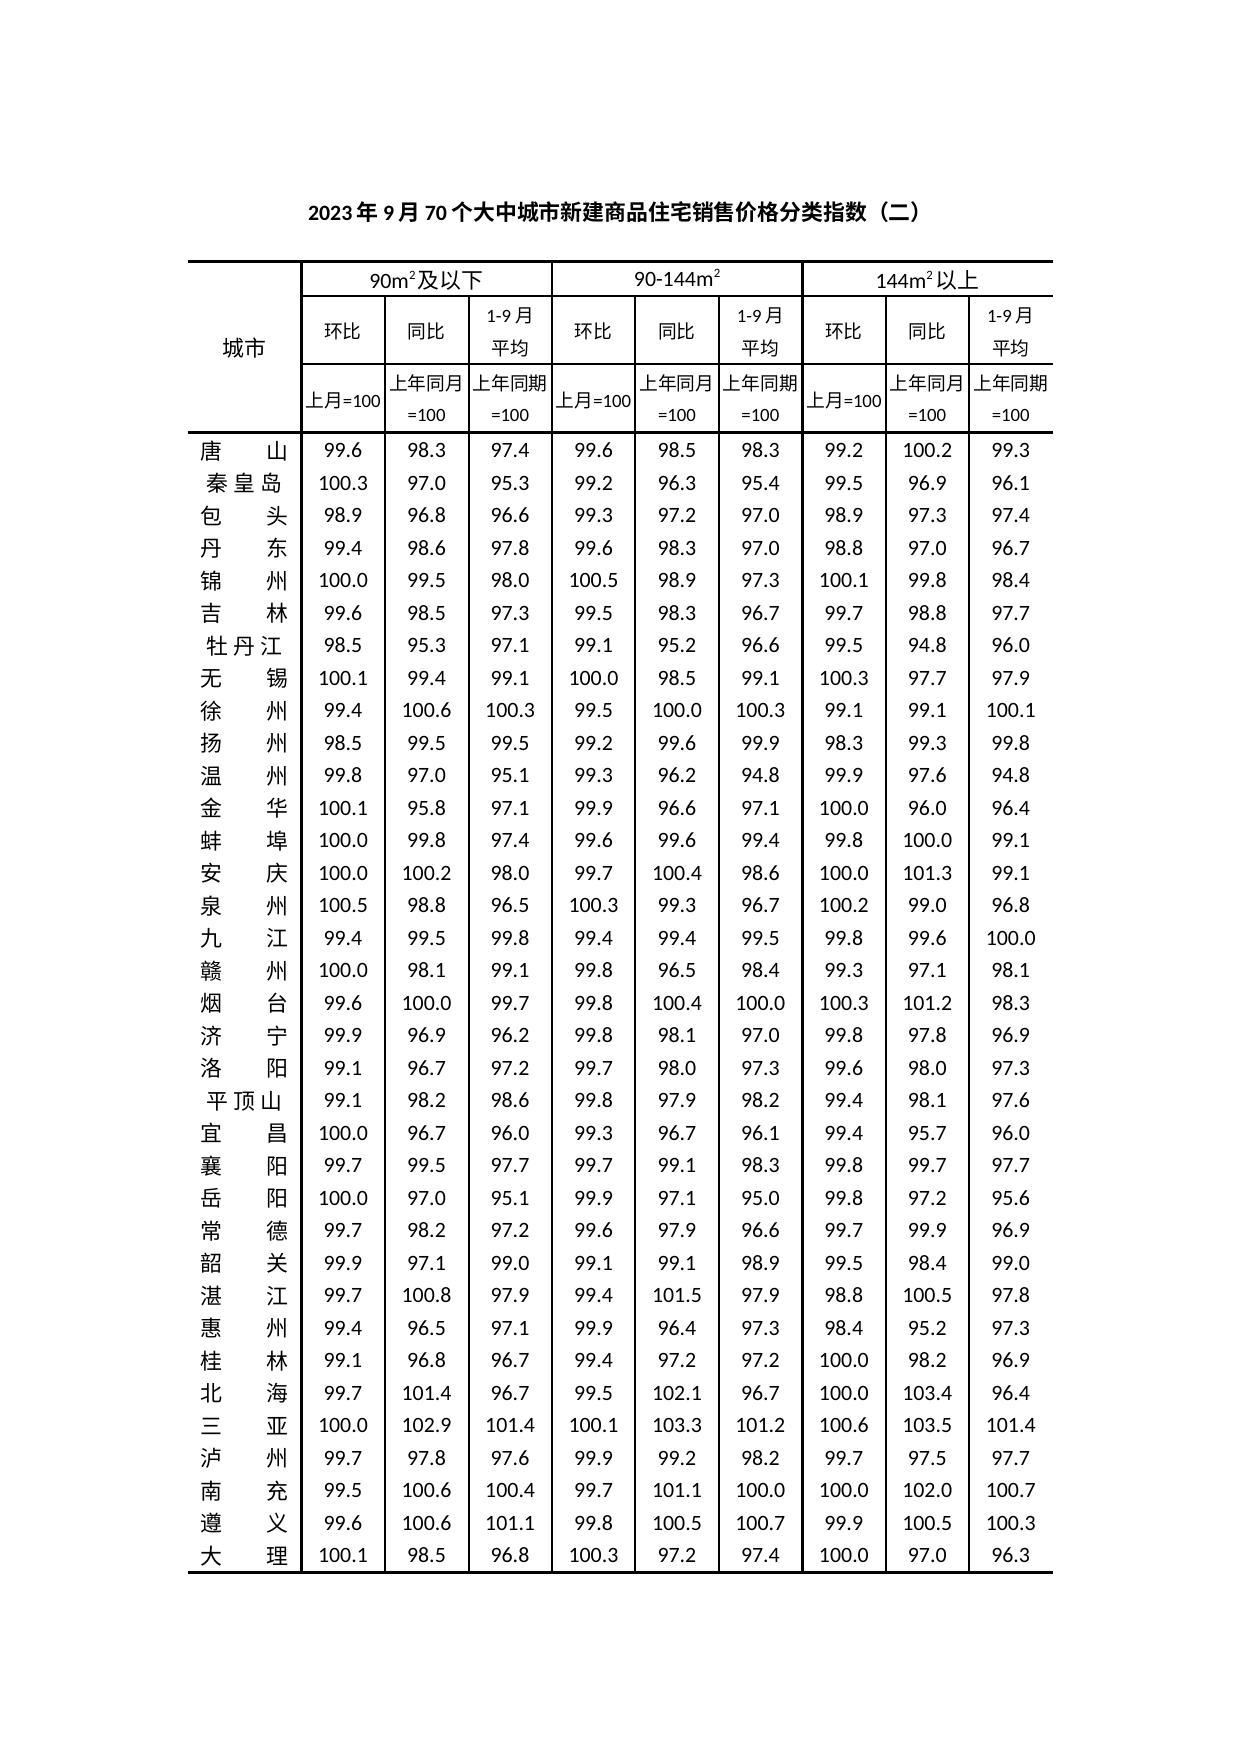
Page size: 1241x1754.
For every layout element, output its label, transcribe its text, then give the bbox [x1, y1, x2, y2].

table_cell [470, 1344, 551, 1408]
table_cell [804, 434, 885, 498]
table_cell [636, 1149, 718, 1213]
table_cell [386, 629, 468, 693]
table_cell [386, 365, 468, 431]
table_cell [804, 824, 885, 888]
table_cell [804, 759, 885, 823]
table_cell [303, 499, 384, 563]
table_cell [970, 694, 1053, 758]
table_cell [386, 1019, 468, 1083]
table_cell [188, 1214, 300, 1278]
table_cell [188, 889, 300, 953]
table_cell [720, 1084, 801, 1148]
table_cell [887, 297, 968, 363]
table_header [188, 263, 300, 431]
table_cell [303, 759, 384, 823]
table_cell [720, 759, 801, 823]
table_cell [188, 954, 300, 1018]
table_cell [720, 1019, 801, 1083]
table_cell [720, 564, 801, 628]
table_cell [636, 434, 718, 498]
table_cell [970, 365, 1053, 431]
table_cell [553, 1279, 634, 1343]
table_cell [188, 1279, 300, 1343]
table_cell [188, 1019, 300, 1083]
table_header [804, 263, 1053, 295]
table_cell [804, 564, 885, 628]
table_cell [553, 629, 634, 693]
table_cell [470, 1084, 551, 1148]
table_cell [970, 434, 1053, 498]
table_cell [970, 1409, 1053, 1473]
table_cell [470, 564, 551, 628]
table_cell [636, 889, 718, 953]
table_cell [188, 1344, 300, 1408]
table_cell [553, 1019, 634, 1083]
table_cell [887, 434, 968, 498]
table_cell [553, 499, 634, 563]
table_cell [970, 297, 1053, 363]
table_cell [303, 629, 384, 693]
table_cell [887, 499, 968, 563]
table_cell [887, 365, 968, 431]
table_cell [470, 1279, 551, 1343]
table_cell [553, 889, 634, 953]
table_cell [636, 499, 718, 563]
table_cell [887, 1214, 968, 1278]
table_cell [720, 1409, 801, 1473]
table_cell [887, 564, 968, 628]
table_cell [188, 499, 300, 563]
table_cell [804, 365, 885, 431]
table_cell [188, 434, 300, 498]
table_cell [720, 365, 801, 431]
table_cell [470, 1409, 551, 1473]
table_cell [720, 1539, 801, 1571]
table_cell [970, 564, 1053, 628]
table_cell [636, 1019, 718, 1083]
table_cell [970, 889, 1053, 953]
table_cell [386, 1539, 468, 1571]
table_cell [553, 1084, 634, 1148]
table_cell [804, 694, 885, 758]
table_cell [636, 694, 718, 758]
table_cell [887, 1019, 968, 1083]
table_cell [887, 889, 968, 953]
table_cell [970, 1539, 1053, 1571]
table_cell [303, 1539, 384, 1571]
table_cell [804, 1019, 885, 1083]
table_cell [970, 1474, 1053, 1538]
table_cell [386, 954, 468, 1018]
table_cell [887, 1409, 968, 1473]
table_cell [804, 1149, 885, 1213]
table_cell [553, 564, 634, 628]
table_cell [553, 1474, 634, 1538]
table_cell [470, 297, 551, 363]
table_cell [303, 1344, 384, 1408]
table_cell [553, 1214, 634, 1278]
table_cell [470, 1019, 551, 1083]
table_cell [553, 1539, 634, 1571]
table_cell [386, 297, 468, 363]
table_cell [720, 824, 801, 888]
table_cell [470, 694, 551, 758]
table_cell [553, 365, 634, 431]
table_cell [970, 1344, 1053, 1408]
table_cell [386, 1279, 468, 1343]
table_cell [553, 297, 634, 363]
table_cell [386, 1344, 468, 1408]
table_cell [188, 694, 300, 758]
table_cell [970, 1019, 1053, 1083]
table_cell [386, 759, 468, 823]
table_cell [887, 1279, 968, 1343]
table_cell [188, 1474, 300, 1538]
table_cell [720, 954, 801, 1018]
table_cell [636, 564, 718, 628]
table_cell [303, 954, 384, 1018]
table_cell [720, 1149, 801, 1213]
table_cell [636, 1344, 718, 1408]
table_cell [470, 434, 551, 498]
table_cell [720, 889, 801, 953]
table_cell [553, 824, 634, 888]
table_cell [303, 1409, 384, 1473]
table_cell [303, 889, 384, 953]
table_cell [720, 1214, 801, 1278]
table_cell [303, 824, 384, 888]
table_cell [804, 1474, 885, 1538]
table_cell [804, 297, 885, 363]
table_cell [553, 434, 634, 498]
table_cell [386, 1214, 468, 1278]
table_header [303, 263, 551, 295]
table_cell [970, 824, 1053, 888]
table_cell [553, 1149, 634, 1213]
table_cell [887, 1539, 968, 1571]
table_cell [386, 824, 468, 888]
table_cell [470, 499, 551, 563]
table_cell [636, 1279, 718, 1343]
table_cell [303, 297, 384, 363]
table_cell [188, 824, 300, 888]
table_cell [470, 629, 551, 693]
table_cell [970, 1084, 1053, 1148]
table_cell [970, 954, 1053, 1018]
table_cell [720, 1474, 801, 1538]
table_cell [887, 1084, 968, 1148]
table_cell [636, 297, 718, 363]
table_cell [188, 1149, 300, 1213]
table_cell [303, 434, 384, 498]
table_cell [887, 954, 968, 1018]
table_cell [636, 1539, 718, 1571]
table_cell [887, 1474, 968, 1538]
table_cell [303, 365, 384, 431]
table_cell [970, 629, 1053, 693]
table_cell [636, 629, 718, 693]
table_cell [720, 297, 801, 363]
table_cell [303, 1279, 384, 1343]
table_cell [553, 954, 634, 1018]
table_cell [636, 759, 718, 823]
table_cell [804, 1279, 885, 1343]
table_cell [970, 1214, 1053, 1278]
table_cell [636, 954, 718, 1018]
text 2023年9月70个大中城市新建商品住宅销售价格分类指数（二） [187, 194, 1053, 227]
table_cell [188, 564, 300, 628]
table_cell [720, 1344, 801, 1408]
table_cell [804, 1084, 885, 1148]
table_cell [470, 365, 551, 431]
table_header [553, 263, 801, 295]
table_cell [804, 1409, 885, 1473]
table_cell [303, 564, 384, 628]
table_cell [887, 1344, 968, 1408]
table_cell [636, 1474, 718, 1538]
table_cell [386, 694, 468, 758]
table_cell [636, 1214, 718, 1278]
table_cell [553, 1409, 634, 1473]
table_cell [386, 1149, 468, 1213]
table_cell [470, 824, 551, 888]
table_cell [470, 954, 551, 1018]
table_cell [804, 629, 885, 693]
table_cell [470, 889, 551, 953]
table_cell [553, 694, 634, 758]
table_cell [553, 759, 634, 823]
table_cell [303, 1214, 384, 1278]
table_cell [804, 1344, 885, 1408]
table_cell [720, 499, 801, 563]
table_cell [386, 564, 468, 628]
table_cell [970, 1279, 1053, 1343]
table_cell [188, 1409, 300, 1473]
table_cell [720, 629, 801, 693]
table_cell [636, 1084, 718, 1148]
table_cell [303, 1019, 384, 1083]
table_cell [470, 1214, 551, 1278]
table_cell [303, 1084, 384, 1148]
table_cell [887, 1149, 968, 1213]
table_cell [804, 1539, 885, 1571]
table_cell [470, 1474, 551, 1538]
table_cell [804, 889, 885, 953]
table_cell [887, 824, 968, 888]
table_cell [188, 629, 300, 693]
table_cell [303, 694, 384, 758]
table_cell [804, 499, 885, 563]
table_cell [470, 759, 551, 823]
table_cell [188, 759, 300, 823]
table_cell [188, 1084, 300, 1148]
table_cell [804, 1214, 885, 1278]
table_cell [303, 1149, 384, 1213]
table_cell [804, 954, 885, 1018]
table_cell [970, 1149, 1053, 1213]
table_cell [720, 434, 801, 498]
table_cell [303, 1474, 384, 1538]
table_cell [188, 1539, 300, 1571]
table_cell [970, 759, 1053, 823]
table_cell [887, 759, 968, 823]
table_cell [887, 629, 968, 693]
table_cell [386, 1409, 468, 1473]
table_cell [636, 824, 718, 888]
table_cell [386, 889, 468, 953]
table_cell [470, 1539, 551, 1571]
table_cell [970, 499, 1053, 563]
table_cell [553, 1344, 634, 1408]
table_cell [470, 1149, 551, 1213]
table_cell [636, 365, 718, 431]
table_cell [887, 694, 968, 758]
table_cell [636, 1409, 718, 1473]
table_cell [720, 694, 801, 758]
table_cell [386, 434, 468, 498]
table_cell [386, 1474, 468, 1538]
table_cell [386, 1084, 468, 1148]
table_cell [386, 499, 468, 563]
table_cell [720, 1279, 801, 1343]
